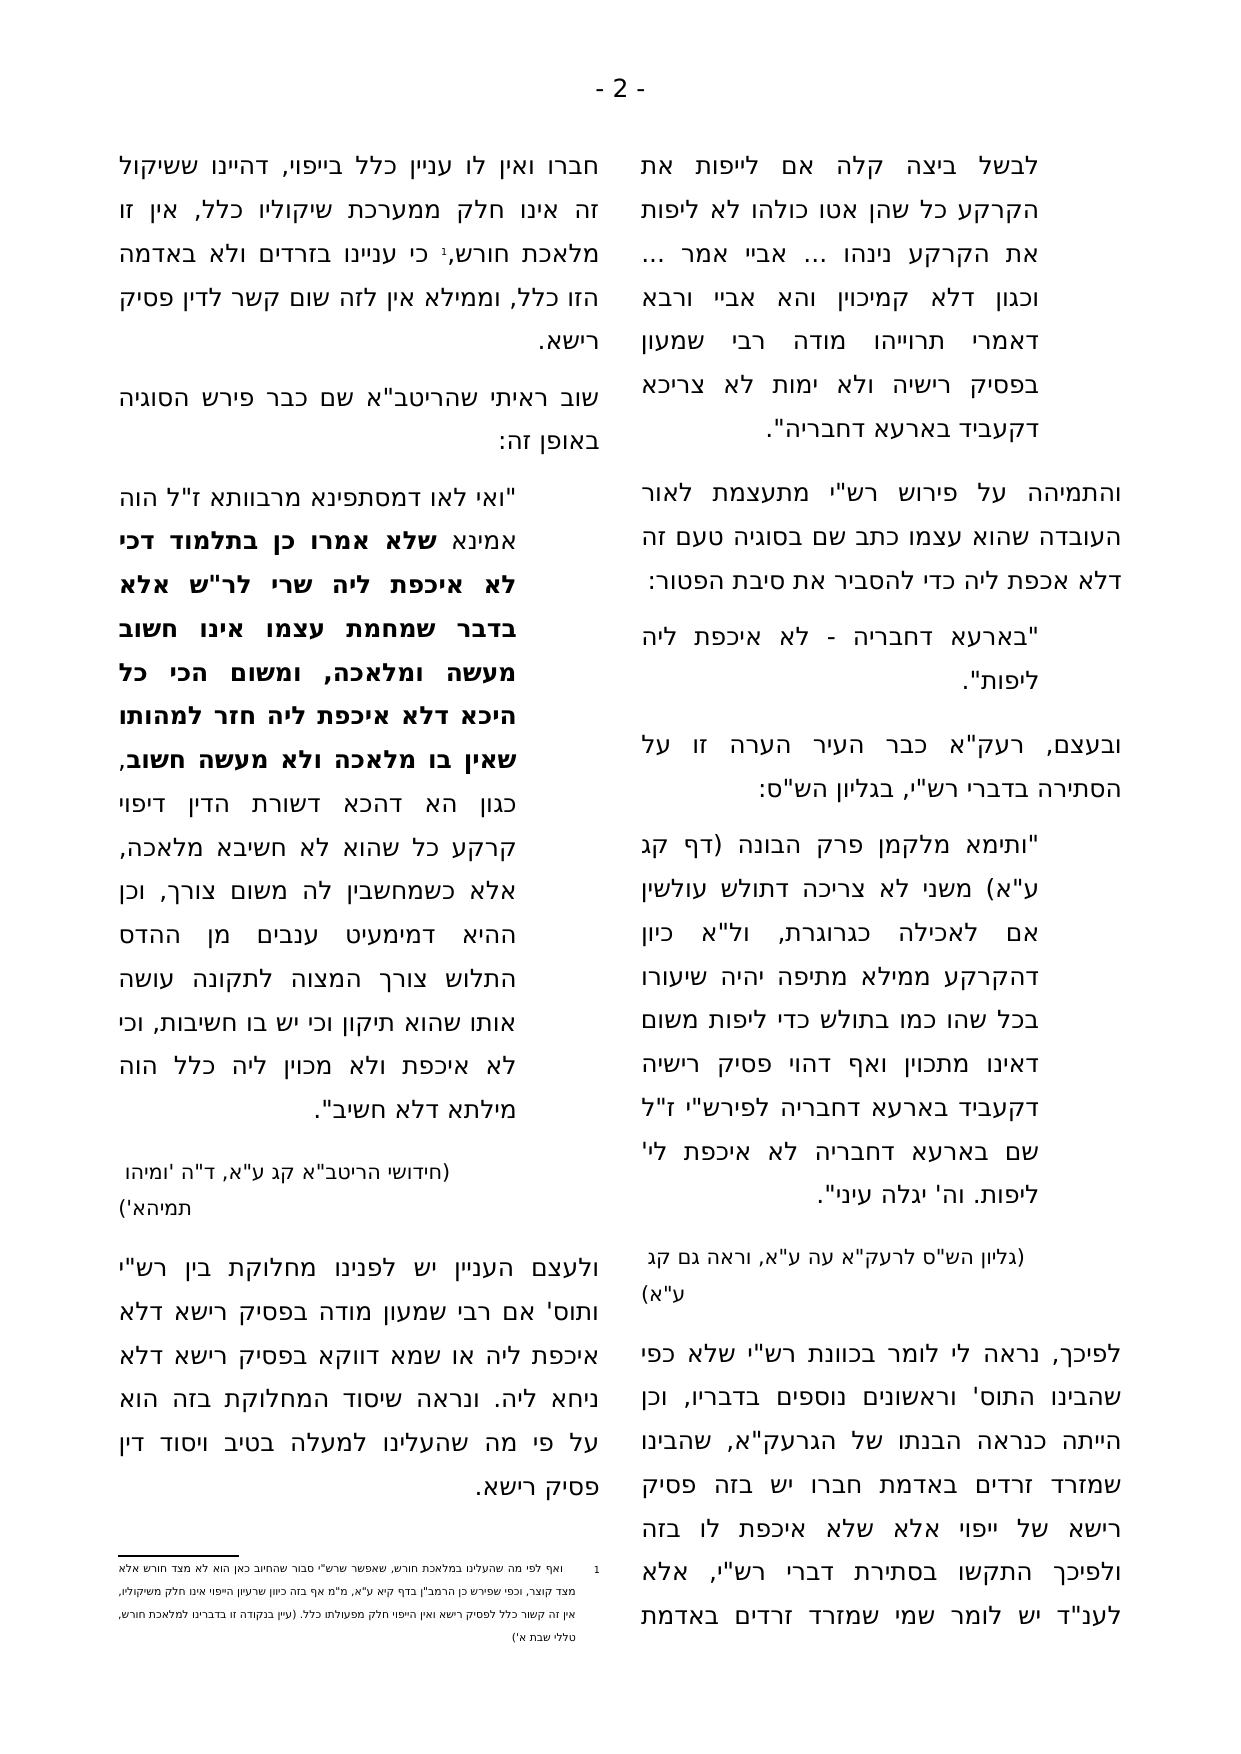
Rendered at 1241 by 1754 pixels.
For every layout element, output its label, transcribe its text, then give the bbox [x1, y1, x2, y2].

text לפיכך, נראה לי לומר בכוונת רש"י שלא כפי שהבינו התוס' וראשונים נוספים בדבריו, וכן הייתה כנראה הבנתו של הגרעק"א, שהבינו שמזרד זרדים באדמת חברו יש בזה פסיק רישא של ייפוי אלא שלא איכפת לו בזה ולפיכך התקשו בסתירת דברי רש"י, אלא לענ"ד יש לומר שמי שמזרד זרדים באדמת חברו ואין לו עניין כלל בייפוי, דהיינו ששיקול זה אינו חלק ממערכת שיקוליו כלל, אין זו מלאכת חורש, כי עניינו בזרדים ולא באדמה הזו כלל, וממילא אין לזה שום קשר לדין פסיק רישא. [118, 152, 599, 356]
text לפיכך, נראה לי לומר בכוונת רש"י שלא כפי שהבינו התוס' וראשונים נוספים בדבריו, וכן הייתה כנראה הבנתו של הגרעק"א, שהבינו שמזרד זרדים באדמת חברו יש בזה פסיק רישא של ייפוי אלא שלא איכפת לו בזה ולפיכך התקשו בסתירת דברי רש"י, אלא לענ"ד יש לומר שמי שמזרד זרדים באדמת חברו ואין לו עניין כלל בייפוי, דהיינו ששיקול זה אינו חלק ממערכת שיקוליו כלל, אין זו מלאכת חורש, כי עניינו בזרדים ולא באדמה הזו כלל, וממילא אין לזה שום קשר לדין פסיק רישא. [641, 1339, 1122, 1631]
text ובעצם, רעק"א כבר העיר הערה זו על הסתירה בדברי רש"י, בגליון הש"ס: [641, 731, 1122, 804]
list "ואי לאו דמסתפינא מרבוותא ז"ל הוה אמינא שלא אמרו כן בתלמוד דכי לא איכפת ליה שרי לר"ש אלא בדבר שמחמת עצמו אינו חשוב מעשה ומלאכה, ומשום הכי כל היכא דלא איכפת ליה חזר למהותו שאין בו מלאכה ולא מעשה חשוב, כגון הא דהכא דשורת הדין דיפוי קרקע כל שהוא לא חשיבא מלאכה, אלא כשמחשבין לה משום צורך, וכן ההיא דמימעיט ענבים מן ההדס התלוש צורך המצוה לתקונה עושה אותו שהוא תיקון וכי יש בו חשיבות, וכי לא איכפת ולא מכוין ליה כלל הוה מילתא דלא חשיב". [118, 483, 517, 1124]
text ולעצם העניין יש לפנינו מחלוקת בין רש"י ותוס' אם רבי שמעון מודה בפסיק רישא דלא איכפת ליה או שמא דווקא בפסיק רישא דלא ניחא ליה. ונראה שיסוד המחלוקת בזה הוא על פי מה שהעלינו למעלה בטיב ויסוד דין פסיק רישא. [118, 1253, 599, 1501]
text והתמיהה על פירוש רש"י מתעצמת לאור העובדה שהוא עצמו כתב שם בסוגיה טעם זה דלא אכפת ליה כדי להסביר את סיבת הפטור: [641, 479, 1122, 595]
list (גליון הש"ס לרעק"א עה ע"א, וראה גם קג ע"א) [641, 1245, 1039, 1306]
list "ותימא מלקמן פרק הבונה (דף קג ע"א) משני לא צריכה דתולש עולשין אם לאכילה כגרוגרת, ול"א כיון דהקרקע ממילא מתיפה יהיה שיעורו בכל שהו כמו בתולש כדי ליפות משום דאינו מתכוין ואף דהוי פסיק רישיה דקעביד בארעא דחבריה לפירש"י ז"ל שם בארעא דחבריה לא איכפת לי' ליפות. וה' יגלה עיני". [641, 831, 1039, 1210]
list (חידושי הריטב"א קג ע"א, ד"ה 'ומיהו תמיהא') [118, 1160, 517, 1221]
text שוב ראיתי שהריטב"א שם כבר פירש הסוגיה באופן זה: [118, 383, 599, 456]
list "בארעא דחבריה - לא איכפת ליה ליפות". [641, 622, 1039, 695]
